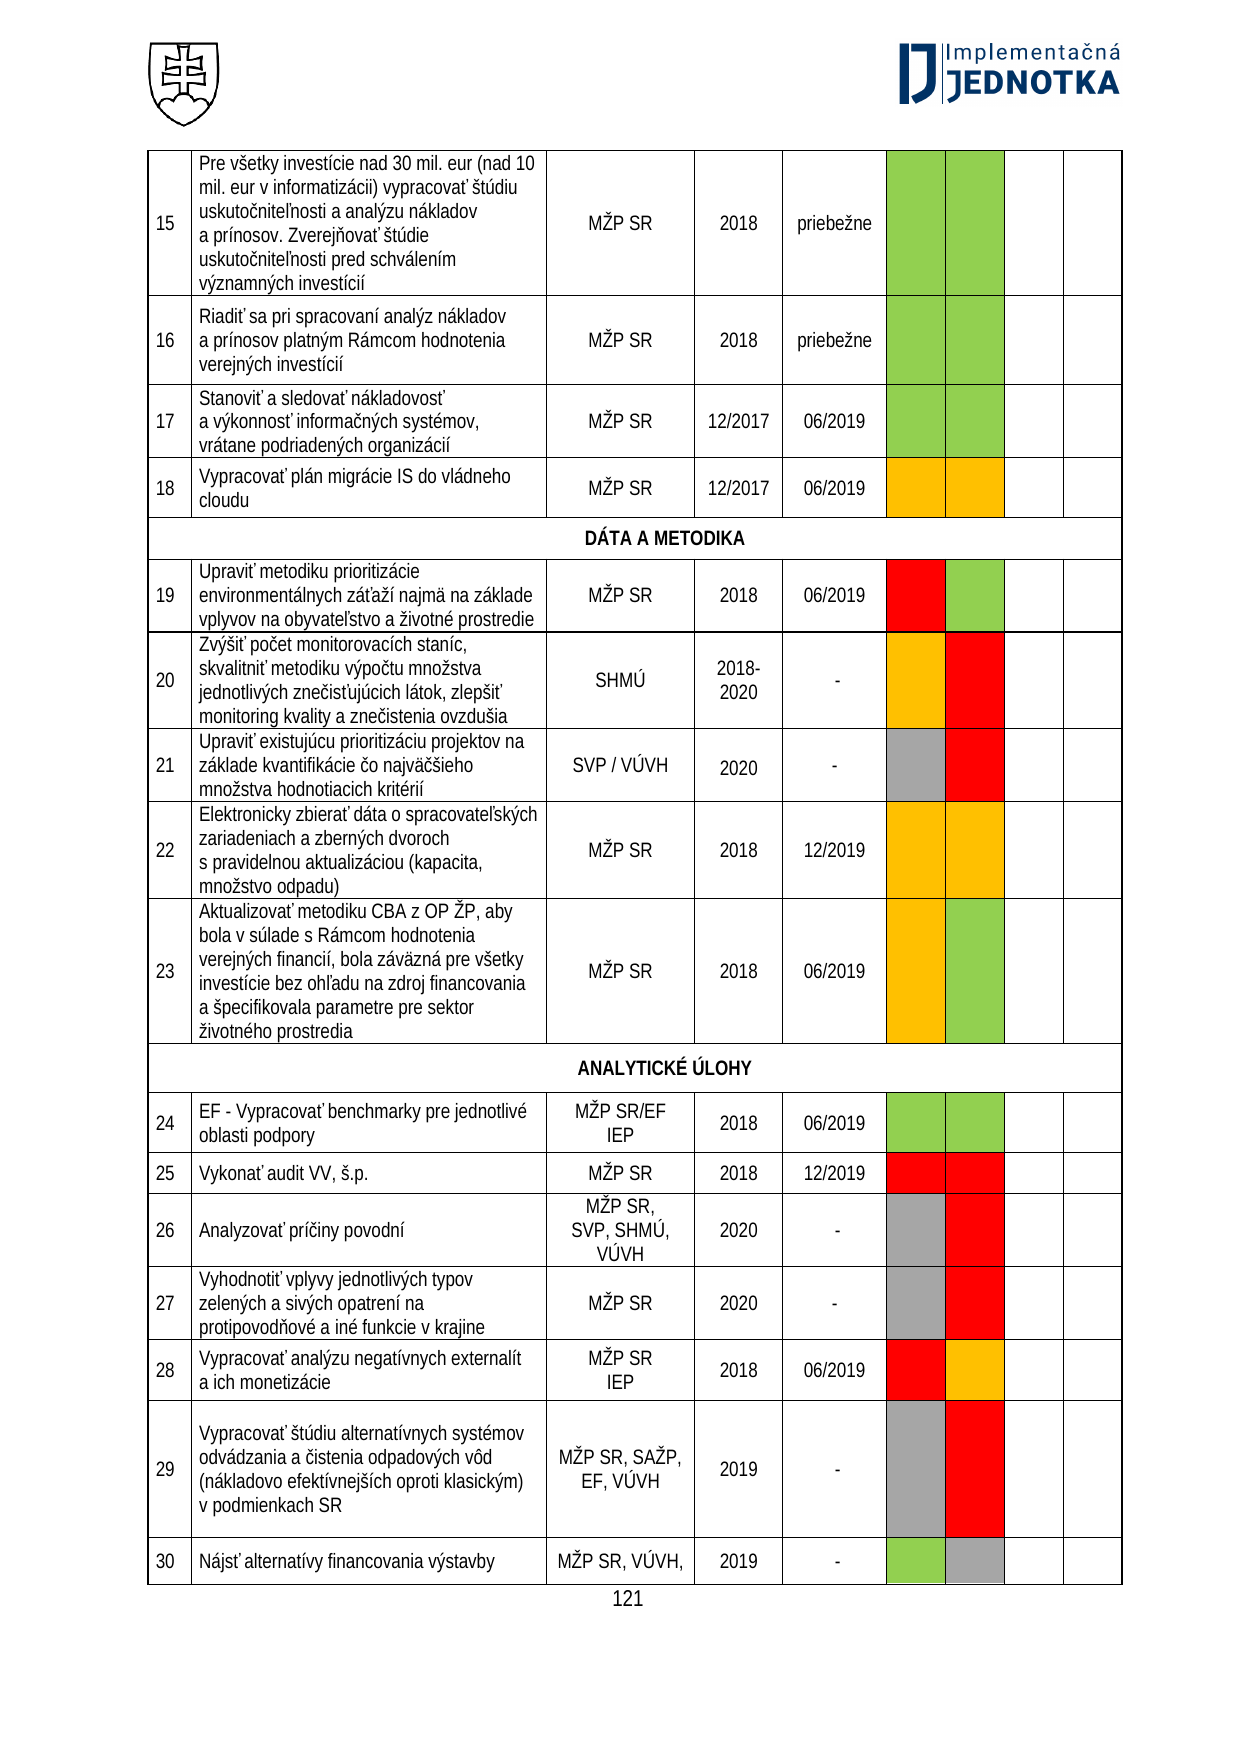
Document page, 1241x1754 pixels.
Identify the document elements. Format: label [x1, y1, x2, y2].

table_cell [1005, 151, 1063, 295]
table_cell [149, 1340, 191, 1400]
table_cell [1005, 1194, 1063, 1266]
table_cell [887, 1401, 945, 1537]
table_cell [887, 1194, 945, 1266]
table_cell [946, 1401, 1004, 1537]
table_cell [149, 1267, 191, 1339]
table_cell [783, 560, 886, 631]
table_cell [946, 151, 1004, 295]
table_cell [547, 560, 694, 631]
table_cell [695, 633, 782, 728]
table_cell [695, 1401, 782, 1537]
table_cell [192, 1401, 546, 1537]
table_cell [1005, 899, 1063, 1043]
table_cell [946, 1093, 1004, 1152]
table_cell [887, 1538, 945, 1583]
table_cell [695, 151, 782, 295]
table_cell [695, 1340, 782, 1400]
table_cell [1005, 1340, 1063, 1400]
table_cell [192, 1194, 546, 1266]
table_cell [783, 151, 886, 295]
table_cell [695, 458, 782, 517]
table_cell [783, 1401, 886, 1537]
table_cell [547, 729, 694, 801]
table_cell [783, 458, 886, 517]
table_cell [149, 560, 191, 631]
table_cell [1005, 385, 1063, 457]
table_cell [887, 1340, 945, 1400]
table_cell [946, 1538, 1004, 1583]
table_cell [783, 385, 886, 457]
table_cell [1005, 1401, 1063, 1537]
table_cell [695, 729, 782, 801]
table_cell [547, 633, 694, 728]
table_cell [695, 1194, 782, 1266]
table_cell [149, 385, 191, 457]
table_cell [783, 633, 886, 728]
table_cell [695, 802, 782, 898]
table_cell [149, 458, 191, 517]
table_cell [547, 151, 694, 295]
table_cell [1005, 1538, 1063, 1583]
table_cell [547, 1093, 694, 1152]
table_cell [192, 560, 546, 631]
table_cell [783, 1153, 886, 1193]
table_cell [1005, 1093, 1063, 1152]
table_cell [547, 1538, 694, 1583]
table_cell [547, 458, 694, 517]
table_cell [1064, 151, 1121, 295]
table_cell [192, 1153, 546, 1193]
picture [894, 38, 1123, 107]
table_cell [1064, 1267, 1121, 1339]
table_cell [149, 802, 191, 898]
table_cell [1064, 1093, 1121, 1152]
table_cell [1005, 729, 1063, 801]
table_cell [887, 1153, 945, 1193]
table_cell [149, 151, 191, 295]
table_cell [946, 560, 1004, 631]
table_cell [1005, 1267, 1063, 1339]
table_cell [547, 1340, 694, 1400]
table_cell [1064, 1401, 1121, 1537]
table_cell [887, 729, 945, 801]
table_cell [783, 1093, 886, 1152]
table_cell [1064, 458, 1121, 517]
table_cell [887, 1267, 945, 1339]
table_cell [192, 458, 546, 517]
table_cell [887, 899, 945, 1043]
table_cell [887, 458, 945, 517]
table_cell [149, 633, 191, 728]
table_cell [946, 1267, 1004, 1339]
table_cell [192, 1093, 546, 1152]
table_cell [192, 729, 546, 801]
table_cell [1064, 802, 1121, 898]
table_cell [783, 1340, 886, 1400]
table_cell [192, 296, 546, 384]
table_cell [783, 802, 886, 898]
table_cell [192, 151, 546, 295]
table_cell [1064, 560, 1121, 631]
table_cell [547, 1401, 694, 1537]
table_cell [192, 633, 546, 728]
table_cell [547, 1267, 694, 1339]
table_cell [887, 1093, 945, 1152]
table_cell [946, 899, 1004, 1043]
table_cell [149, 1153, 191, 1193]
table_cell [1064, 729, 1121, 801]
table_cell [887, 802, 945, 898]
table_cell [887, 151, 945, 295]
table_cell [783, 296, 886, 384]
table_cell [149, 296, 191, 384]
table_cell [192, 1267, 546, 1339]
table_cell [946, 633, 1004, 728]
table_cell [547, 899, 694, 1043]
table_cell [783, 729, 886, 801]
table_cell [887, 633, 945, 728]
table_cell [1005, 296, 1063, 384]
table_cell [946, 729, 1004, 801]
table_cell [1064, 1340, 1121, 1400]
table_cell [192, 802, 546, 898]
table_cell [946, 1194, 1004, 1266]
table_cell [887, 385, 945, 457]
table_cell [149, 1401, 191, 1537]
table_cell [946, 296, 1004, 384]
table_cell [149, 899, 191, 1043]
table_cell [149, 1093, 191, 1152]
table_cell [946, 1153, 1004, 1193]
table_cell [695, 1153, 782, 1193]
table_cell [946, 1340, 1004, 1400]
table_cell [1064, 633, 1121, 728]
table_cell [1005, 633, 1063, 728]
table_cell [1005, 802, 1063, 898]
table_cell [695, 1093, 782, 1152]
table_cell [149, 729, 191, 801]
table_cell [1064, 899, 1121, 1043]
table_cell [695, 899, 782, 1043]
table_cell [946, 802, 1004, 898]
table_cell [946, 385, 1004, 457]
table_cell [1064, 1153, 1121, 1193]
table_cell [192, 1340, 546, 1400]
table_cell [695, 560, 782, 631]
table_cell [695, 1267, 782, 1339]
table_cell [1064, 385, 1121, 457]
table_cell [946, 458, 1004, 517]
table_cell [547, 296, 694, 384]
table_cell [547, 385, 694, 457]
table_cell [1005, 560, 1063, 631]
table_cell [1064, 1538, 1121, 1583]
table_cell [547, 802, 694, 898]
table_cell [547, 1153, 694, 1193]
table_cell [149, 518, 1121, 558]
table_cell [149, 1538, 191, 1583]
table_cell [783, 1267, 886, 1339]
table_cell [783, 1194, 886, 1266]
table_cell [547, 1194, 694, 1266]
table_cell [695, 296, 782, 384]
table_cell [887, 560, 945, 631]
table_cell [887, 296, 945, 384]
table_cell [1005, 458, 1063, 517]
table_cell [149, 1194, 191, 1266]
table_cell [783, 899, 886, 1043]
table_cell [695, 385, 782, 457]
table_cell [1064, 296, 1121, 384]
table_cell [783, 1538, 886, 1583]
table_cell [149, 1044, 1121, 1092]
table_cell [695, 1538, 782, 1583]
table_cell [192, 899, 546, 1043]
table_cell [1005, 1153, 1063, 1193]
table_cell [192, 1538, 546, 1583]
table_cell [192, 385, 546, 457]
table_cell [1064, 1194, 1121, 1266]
